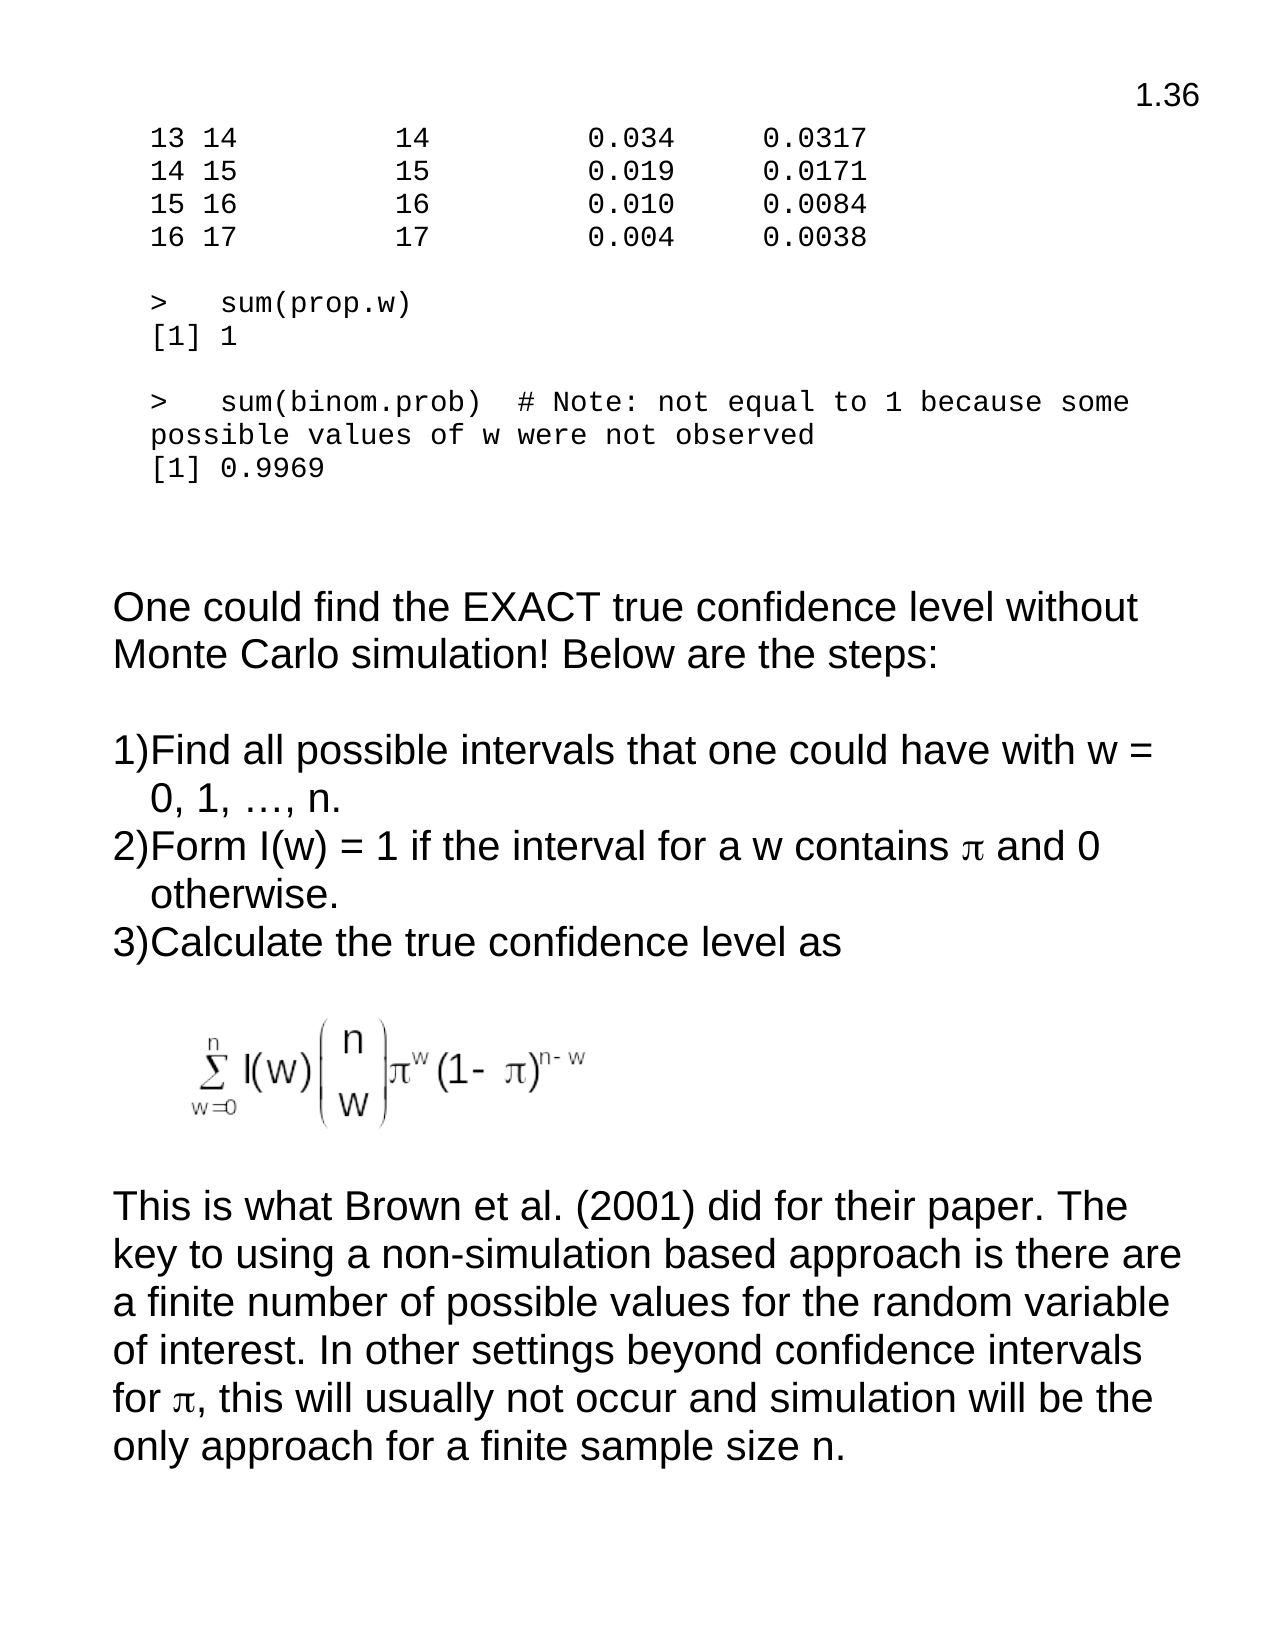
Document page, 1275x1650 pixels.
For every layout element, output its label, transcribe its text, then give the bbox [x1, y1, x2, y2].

text [1] 0.9969 [150, 453, 1200, 486]
text > sum(prop.w) [150, 288, 1200, 321]
text This is what Brown et al. (2001) did for their paper. The key to using a non-simulation based approach is there are a finite number of possible values for the random variable of interest. In other settings beyond confidence intervals for , this will usually not occur and simulation will be the only approach for a finite sample size n. [112, 1181, 1200, 1469]
list Form I(w) = 1 if the interval for a w contains and 0 otherwise. [112, 822, 1200, 918]
text > sum(binom.prob) # Note: not equal to 1 because some possible values of w were not observed [150, 387, 1200, 453]
text 13 14 14 0.034 0.0317 [150, 123, 1200, 156]
text 16 17 17 0.004 0.0038 [150, 222, 1200, 255]
list Calculate the true confidence level as [112, 918, 1200, 966]
list Find all possible intervals that one could have with w = 0, 1, …, n. [112, 726, 1200, 822]
text One could find the EXACT true confidence level without Monte Carlo simulation! Below are the steps: [112, 582, 1200, 678]
text 15 16 16 0.010 0.0084 [150, 189, 1200, 222]
text 14 15 15 0.019 0.0171 [150, 156, 1200, 189]
text [1] 1 [150, 321, 1200, 354]
